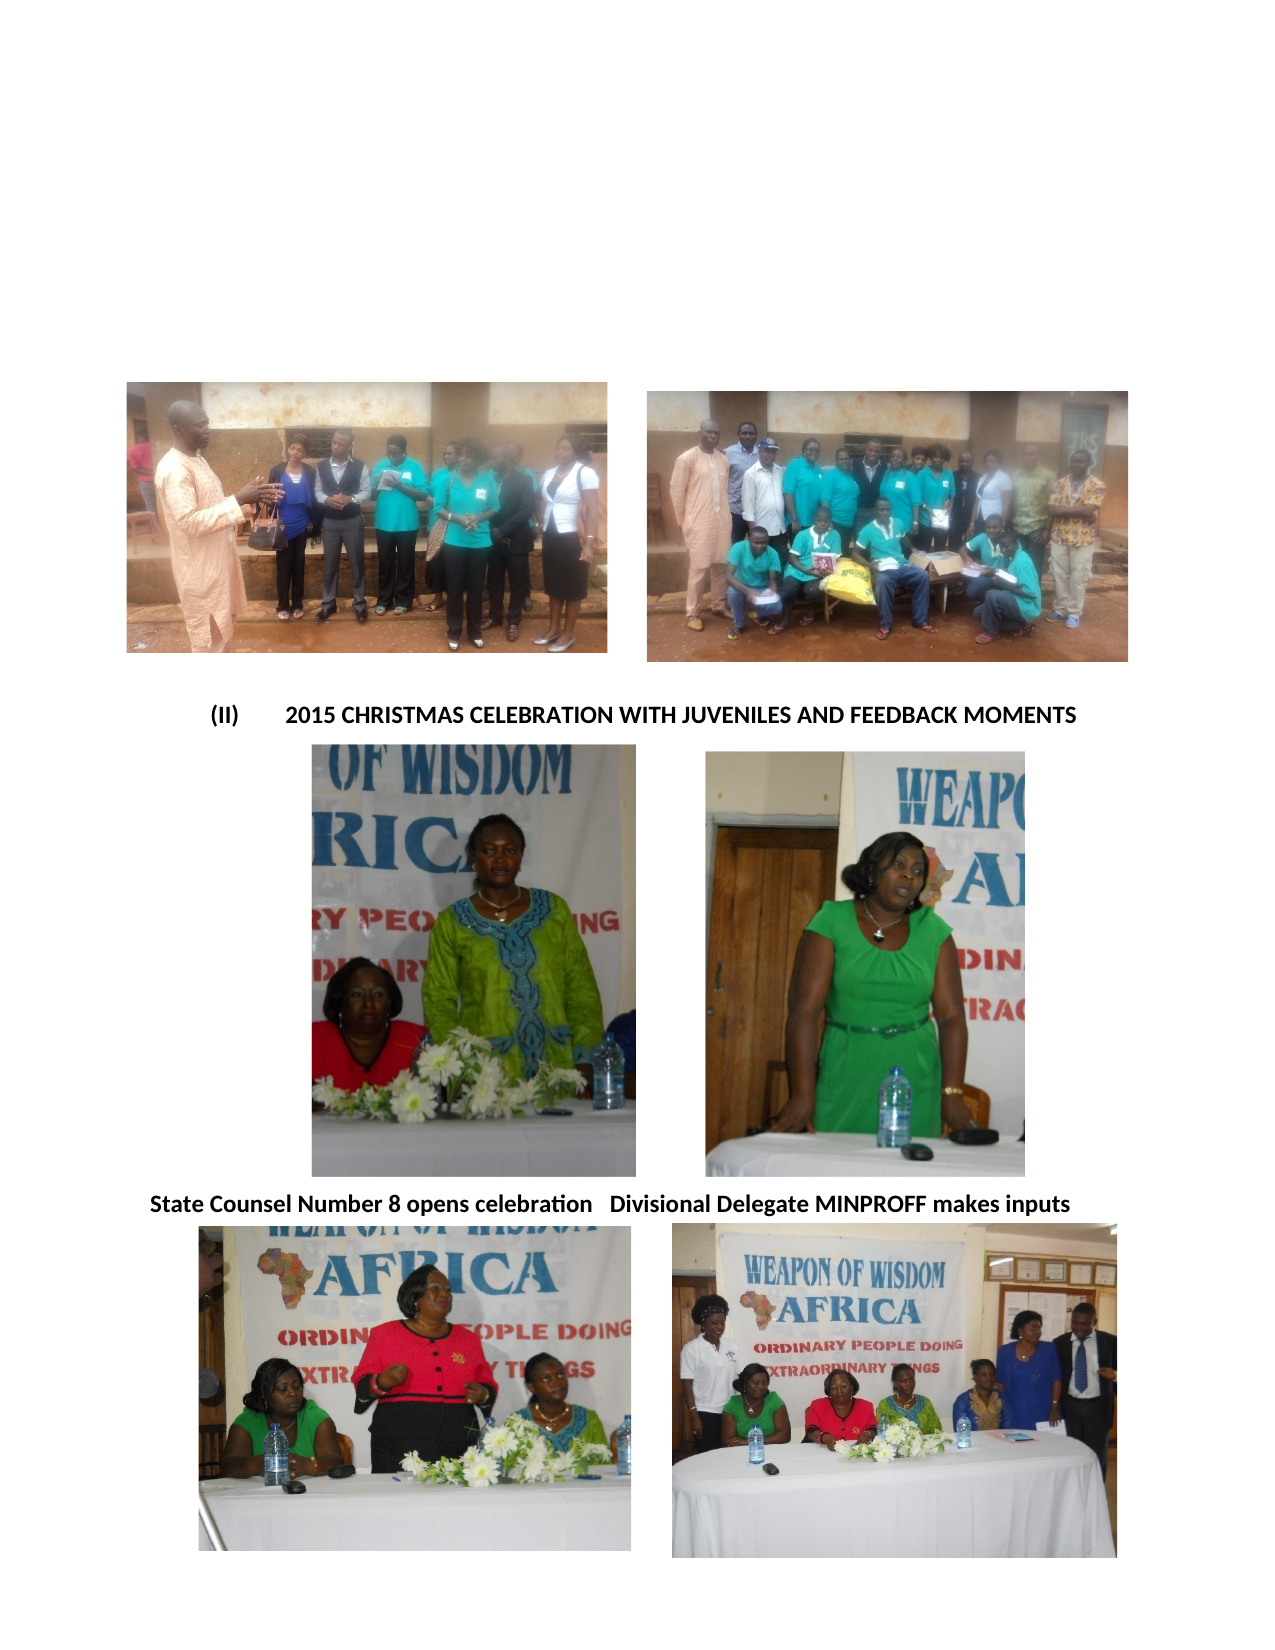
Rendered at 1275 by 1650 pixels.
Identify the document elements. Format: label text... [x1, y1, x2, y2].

text State Counsel Number 8 opens celebration Divisional Delegate MINPROFF makes inputs [150, 1188, 1125, 1218]
picture [312, 745, 636, 1176]
picture [126, 382, 608, 653]
picture [672, 1223, 1118, 1558]
picture [198, 1226, 632, 1551]
picture [646, 391, 1129, 662]
list 2015 CHRISTMAS CELEBRATION WITH JUVENILES AND FEEDBACK MOMENTS [162, 699, 1125, 730]
picture [706, 752, 1025, 1176]
